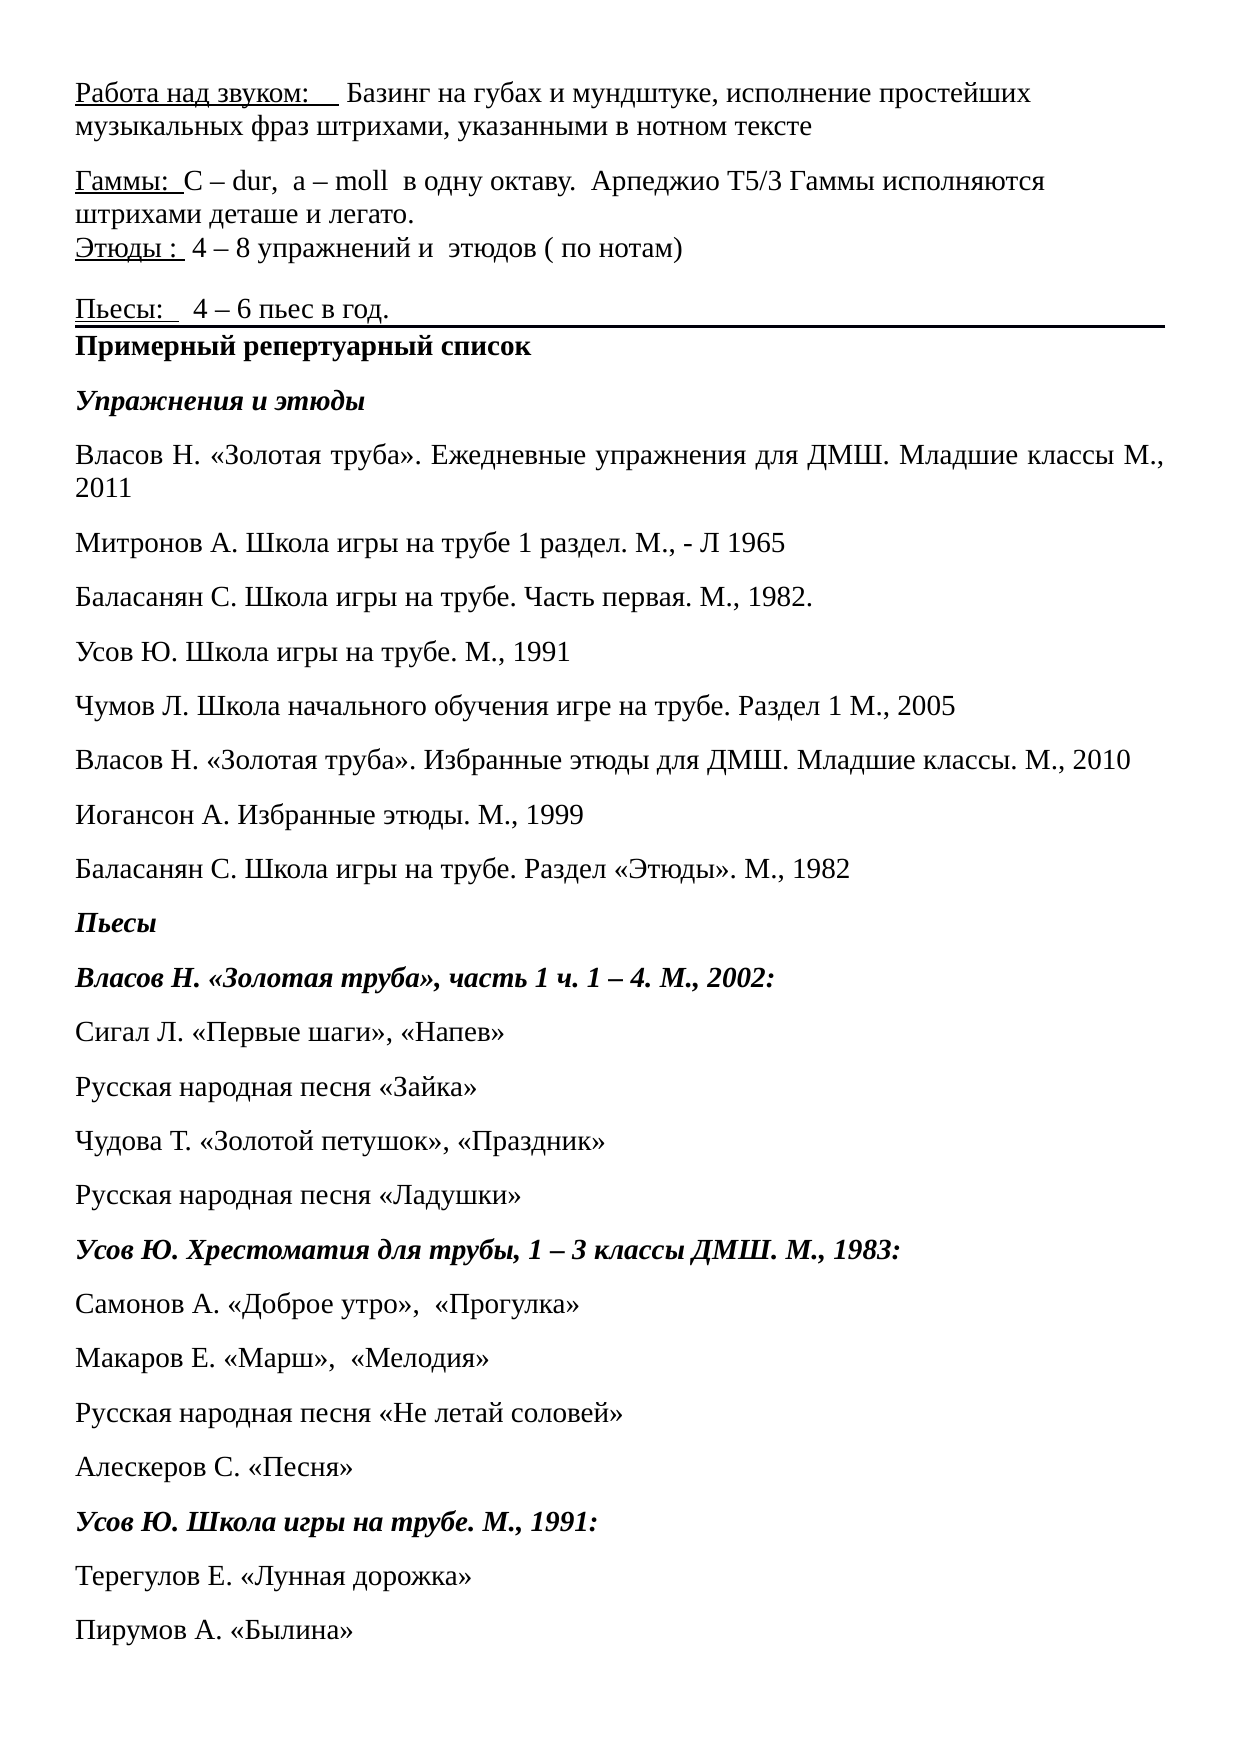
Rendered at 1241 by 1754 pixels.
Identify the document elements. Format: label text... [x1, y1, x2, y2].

text Усов Ю. Хрестоматия для трубы, 1 – 3 классы ДМШ. М., 1983: [75, 1232, 1165, 1265]
text Баласанян С. Школа игры на трубе. Часть первая. М., 1982. [75, 579, 1165, 613]
text Гаммы: С – dur, а – moll в одну октаву. Арпеджио Т5/3 Гаммы исполняются штрихами деташе и легато. [75, 163, 1165, 230]
text Власов Н. «Золотая труба». Избранные этюды для ДМШ. Младшие классы. М., 2010 [75, 742, 1165, 776]
text Русская народная песня «Не летай соловей» [75, 1395, 1165, 1428]
text Примерный репертуарный список [75, 328, 1165, 362]
text Иогансон А. Избранные этюды. М., 1999 [75, 797, 1165, 830]
text Чудова Т. «Золотой петушок», «Праздник» [75, 1123, 1165, 1157]
text Упражнения и этюды [75, 383, 1165, 416]
text Самонов А. «Доброе утро», «Прогулка» [75, 1286, 1165, 1320]
text Русская народная песня «Зайка» [75, 1069, 1165, 1102]
text Пьесы [75, 906, 1165, 939]
text Сигал Л. «Первые шаги», «Напев» [75, 1014, 1165, 1048]
text Митронов А. Школа игры на трубе 1 раздел. М., - Л 1965 [75, 525, 1165, 558]
text Русская народная песня «Ладушки» [75, 1177, 1165, 1211]
text Макаров Е. «Марш», «Мелодия» [75, 1341, 1165, 1374]
text Баласанян С. Школа игры на трубе. Раздел «Этюды». М., 1982 [75, 851, 1165, 885]
text Власов Н. «Золотая труба», часть 1 ч. 1 – 4. М., 2002: [75, 960, 1165, 993]
text Этюды : 4 – 8 упражнений и этюдов ( по нотам) [75, 230, 1165, 263]
text Власов Н. «Золотая труба». Ежедневные упражнения для ДМШ. Младшие классы М., 2011 [75, 437, 1165, 504]
text Алескеров С. «Песня» [75, 1449, 1165, 1483]
text Чумов Л. Школа начального обучения игре на трубе. Раздел 1 М., 2005 [75, 688, 1165, 722]
text Усов Ю. Школа игры на трубе. М., 1991 [75, 634, 1165, 667]
text Терегулов Е. «Лунная дорожка» [75, 1558, 1165, 1592]
text Пирумов А. «Былина» [75, 1612, 1165, 1646]
text Работа над звуком: Базинг на губах и мундштуке, исполнение простейших музыкальных фраз штрихами, указанными в нотном тексте [75, 75, 1165, 142]
text Усов Ю. Школа игры на трубе. М., 1991: [75, 1504, 1165, 1537]
text Пьесы: 4 – 6 пьес в год. [75, 292, 1165, 325]
